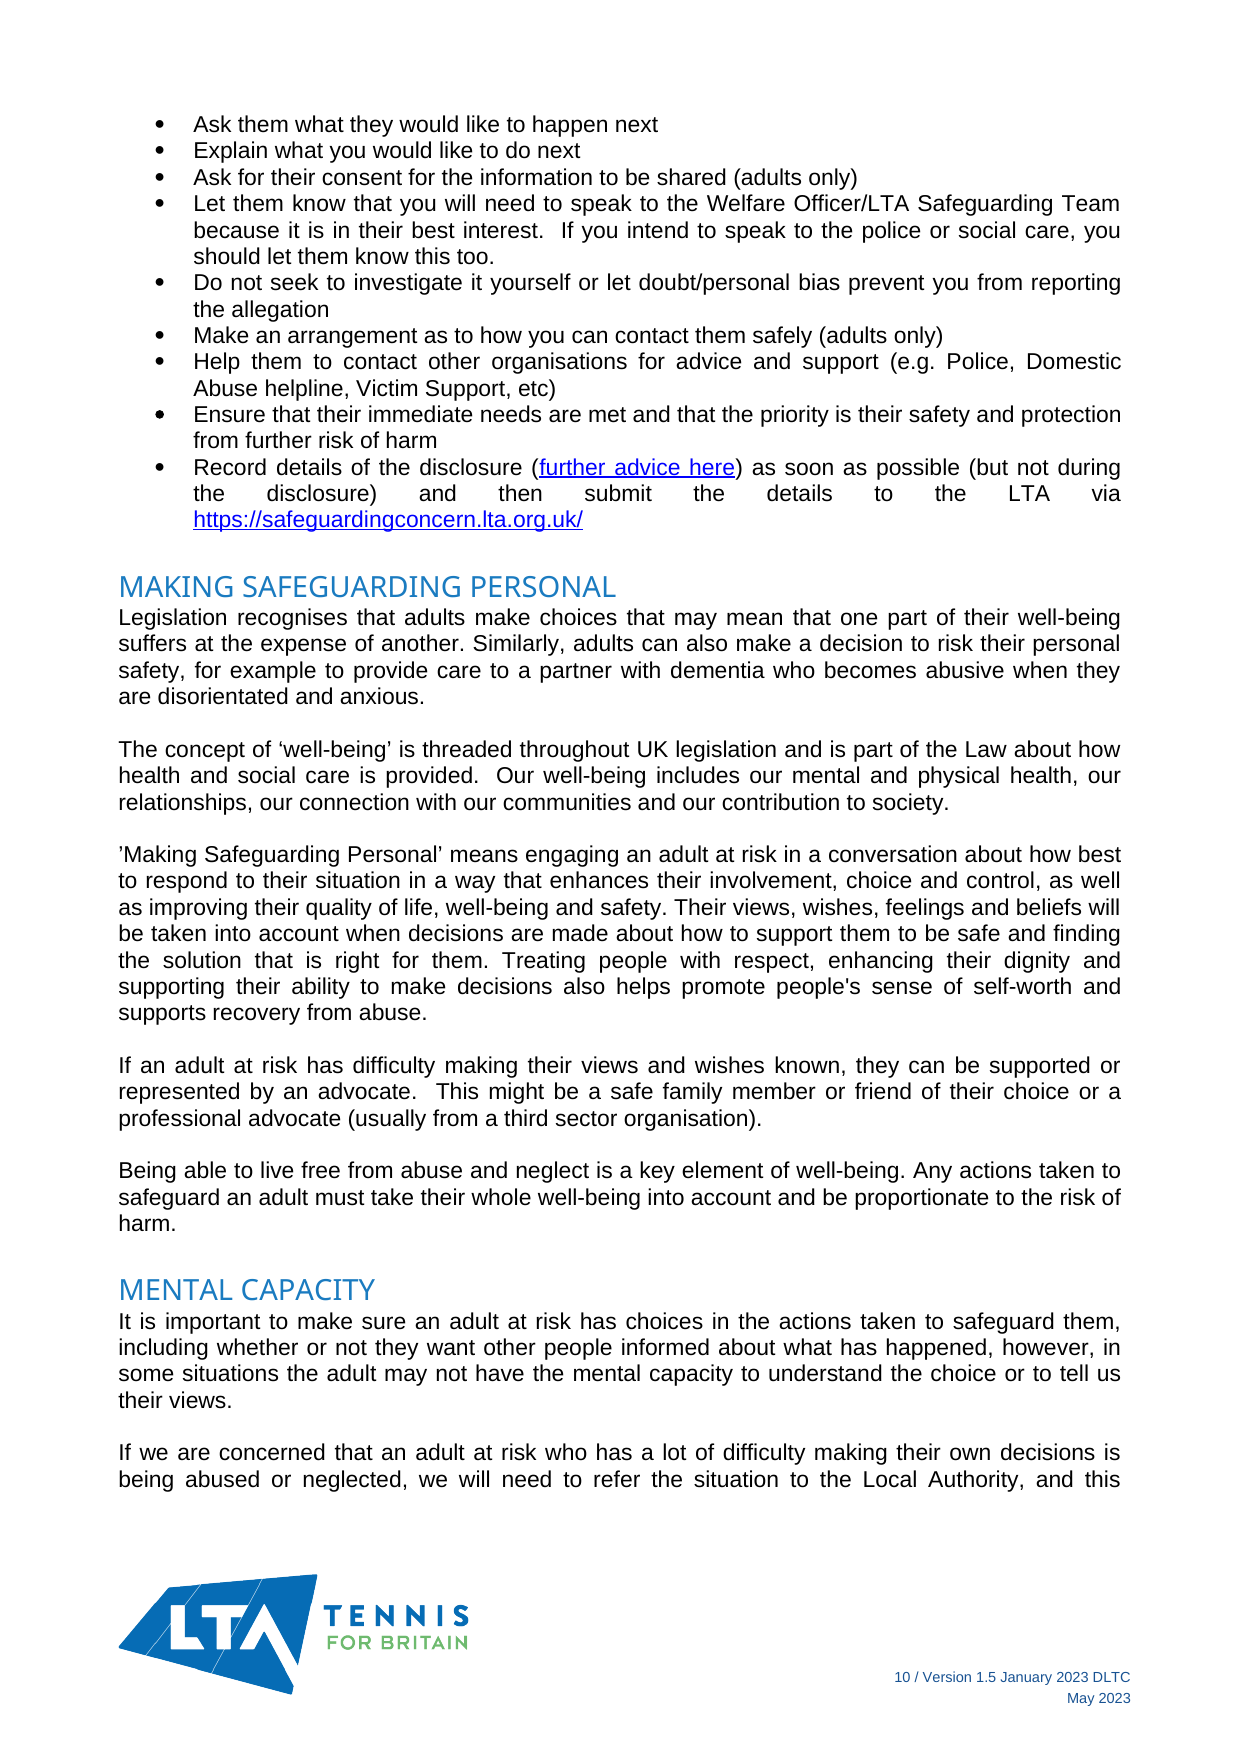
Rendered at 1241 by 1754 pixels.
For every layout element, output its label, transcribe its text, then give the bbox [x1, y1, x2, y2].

text The concept of ‘well-being’ is threaded throughout UK legislation and is part of the Law about how health and social care is provided. Our well-being includes our mental and physical health, our relationships, our connection with our communities and our contribution to society. [118, 736, 1122, 815]
text It is important to make sure an adult at risk has choices in the actions taken to safeguard them, including whether or not they want other people informed about what has happened, however, in some situations the adult may not have the mental capacity to understand the choice or to tell us their views. [118, 1308, 1122, 1413]
subtitle MAKING SAFEGUARDING PERSONAL [118, 570, 1122, 604]
list Let them know that you will need to speak to the Welfare Officer/LTA Safeguarding Team because it is in their best interest. If you intend to speak to the police or social care, you should let them know this too. [156, 190, 1122, 269]
text Legislation recognises that adults make choices that may mean that one part of their well-being suffers at the expense of another. Similarly, adults can also make a decision to risk their personal safety, for example to provide care to a partner with dementia who becomes abusive when they are disorientated and anxious. [118, 604, 1122, 709]
text If an adult at risk has difficulty making their views and wishes known, they can be supported or represented by an advocate. This might be a safe family member or friend of their choice or a professional advocate (usually from a third sector organisation). [118, 1026, 1122, 1131]
list Help them to contact other organisations for advice and support (e.g. Police, Domestic Abuse helpline, Victim Support, etc) [156, 348, 1122, 401]
text Being able to live free from abuse and neglect is a key element of well-being. Any actions taken to safeguard an adult must take their whole well-being into account and be proportionate to the risk of harm. [118, 1157, 1122, 1236]
text ’Making Safeguarding Personal’ means engaging an adult at risk in a conversation about how best to respond to their situation in a way that enhances their involvement, choice and control, as well as improving their quality of life, well-being and safety. Their views, wishes, feelings and beliefs will be taken into account when decisions are made about how to support them to be safe and finding the solution that is right for them. Treating people with respect, enhancing their dignity and supporting their ability to make decisions also helps promote people's sense of self-worth and supports recovery from abuse. [118, 841, 1122, 1026]
list Make an arrangement as to how you can contact them safely (adults only) [156, 322, 1122, 348]
picture [0, 1500, 1241, 1754]
list Do not seek to investigate it yourself or let doubt/personal bias prevent you from reporting the allegation [156, 269, 1122, 322]
list Ensure that their immediate needs are met and that the priority is their safety and protection from further risk of harm [156, 401, 1122, 454]
list Ask for their consent for the information to be shared (adults only) [156, 164, 1122, 190]
list Ask them what they would like to happen next [156, 111, 1122, 137]
list Explain what you would like to do next [156, 137, 1122, 164]
list Record details of the disclosure (further advice here) as soon as possible (but not during the disclosure) and then submit the details to the LTA via https://safeguardingconcern.lta.org.uk/ [156, 454, 1122, 533]
subtitle MENTAL CAPACITY [118, 1274, 1122, 1308]
